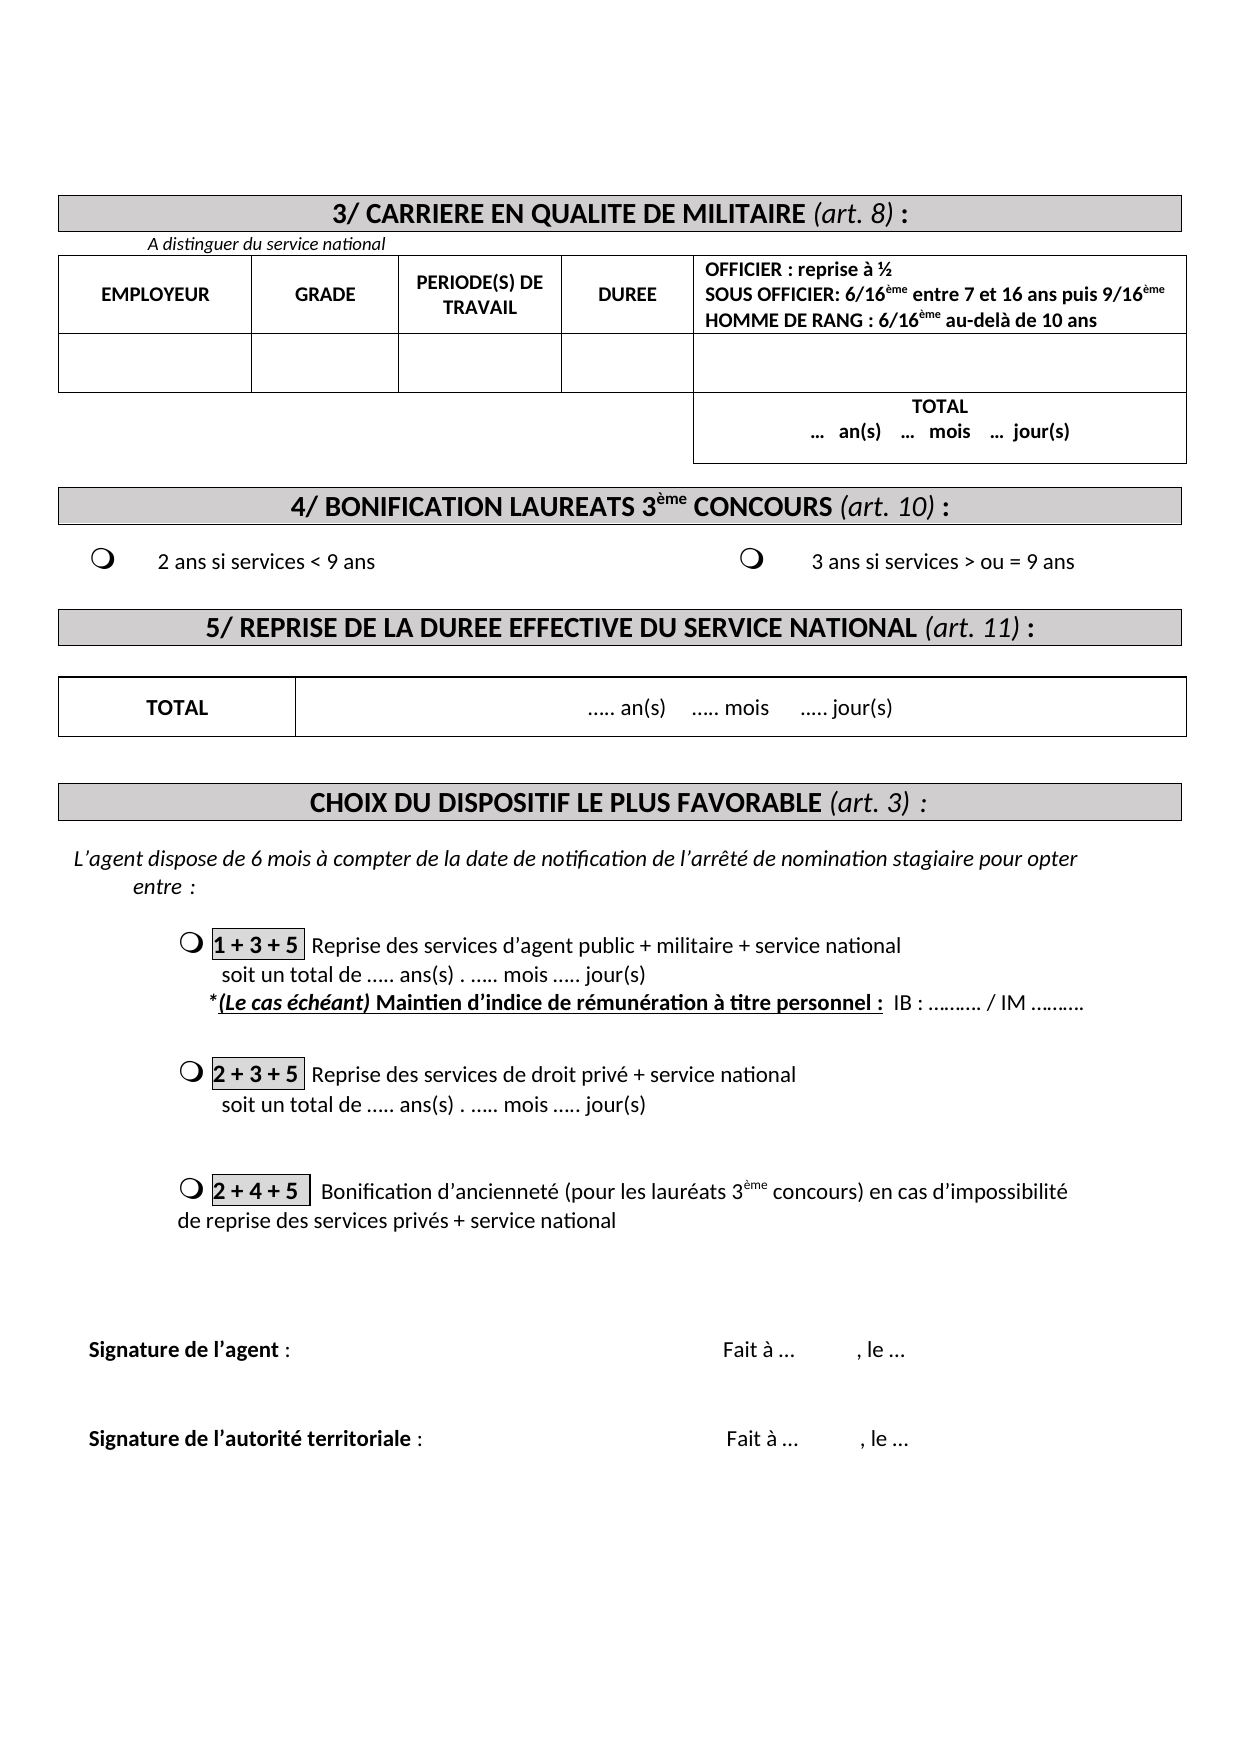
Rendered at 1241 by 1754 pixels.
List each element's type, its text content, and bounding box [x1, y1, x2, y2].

table_header OFFICIER : reprise à ½ SOUS OFFICIER: 6/16ème entre 7 et 16 ans puis 9/16ème HOMME DE RANG : 6/16ème au-delà de 10 ans [694, 256, 1186, 332]
text 2 ans si services < 9 ans 3 ans si services > ou = 9 ans [88, 547, 1093, 576]
table_header 4/ BONIFICATION LAUREATS 3ème CONCOURS (art. 10) : [59, 488, 1181, 523]
table_header CHOIX DU DISPOSITIF LE PLUS FAVORABLE (art. 3) : [59, 784, 1181, 820]
text L’agent dispose de 6 mois à compter de la date de notification de l’arrêté de nomination stagiaire pour opter entre : [74, 844, 1093, 900]
table_header EMPLOYEUR [59, 256, 251, 332]
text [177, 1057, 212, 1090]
table_cell [399, 334, 561, 392]
table_header ….. an(s) ….. mois ..… jour(s) [296, 678, 1186, 736]
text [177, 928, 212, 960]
text 1 + 3 + 5 Reprise des services d’agent public + militaire + service national [305, 928, 1093, 960]
text soit un total de ….. ans(s) . ….. mois ….. jour(s) [221, 1090, 1093, 1118]
table_header 3/ CARRIERE EN QUALITE DE MILITAIRE (art. 8) : [59, 196, 1181, 231]
text 2 + 4 + 5 Bonification d’ancienneté (pour les lauréats 3ème concours) en cas d’impossibilité de reprise des services privés + service national [177, 1174, 1093, 1234]
table_cell [694, 334, 1186, 392]
table_cell [59, 334, 251, 392]
table_header GRADE [252, 256, 398, 332]
text A distinguer du service national [148, 232, 1093, 255]
table_cell [562, 334, 693, 392]
text soit un total de ….. ans(s) . ….. mois ….. jour(s) [221, 960, 1093, 988]
text *(Le cas échéant) Maintien d’indice de rémunération à titre personnel : IB : ………. / IM ………. [207, 988, 1093, 1016]
table_header TOTAL [59, 678, 295, 736]
table_header PERIODE(S) DE TRAVAIL [399, 256, 561, 332]
text 2 + 3 + 5 Reprise des services de droit privé + service national [305, 1057, 1093, 1090]
table_cell TOTAL … an(s) … mois … jour(s) [694, 393, 1186, 463]
table_header DUREE [562, 256, 693, 332]
text Signature de l’agent : Fait à … , le … [88, 1335, 1093, 1363]
text Signature de l’autorité territoriale : Fait à … , le … [88, 1424, 1093, 1452]
table_header 5/ REPRISE DE LA DUREE EFFECTIVE DU SERVICE NATIONAL (art. 11) : [59, 610, 1181, 645]
table_cell [252, 334, 398, 392]
